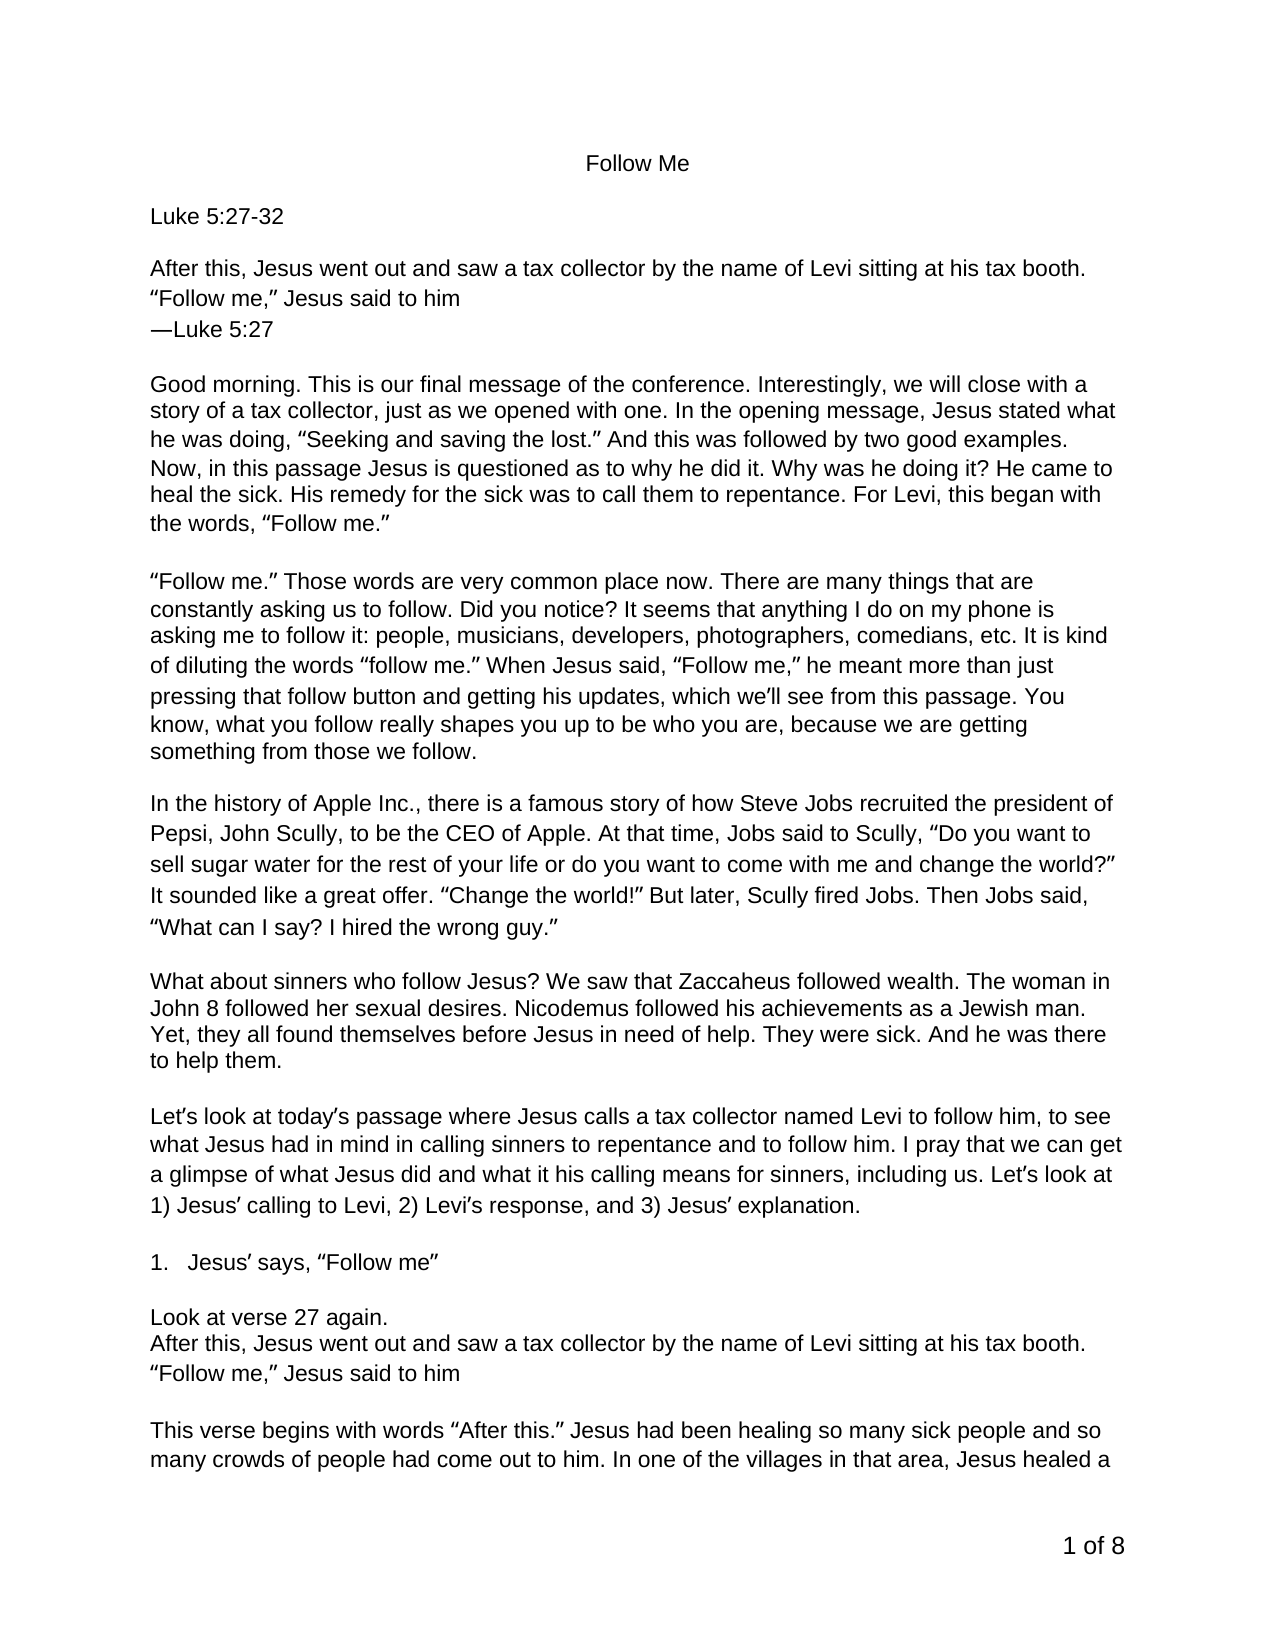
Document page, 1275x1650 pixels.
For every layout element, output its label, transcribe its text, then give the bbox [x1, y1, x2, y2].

text Luke 5:27-32 [150, 203, 1125, 229]
text Good morning. This is our final message of the conference. Interestingly, we will close with a story of a tax collector, just as we opened with one. In the opening message, Jesus stated what he was doing, “Seeking and saving the lost.” And this was followed by two good examples. Now, in this passage Jesus is questioned as to why he did it. Why was he doing it? He came to heal the sick. His remedy for the sick was to call them to repentance. For Levi, this began with the words, “Follow me.” [150, 371, 1125, 538]
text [150, 1414, 1125, 1472]
list Jesus’ says, “Follow me” [150, 1246, 1125, 1278]
text After this, Jesus went out and saw a tax collector by the name of Levi sitting at his tax booth. “Follow me,” Jesus said to him [150, 255, 1125, 313]
text —Luke 5:27 [150, 313, 1125, 344]
text Let’s look at today’s passage where Jesus calls a tax collector named Levi to follow him, to see what Jesus had in mind in calling sinners to repentance and to follow him. I pray that we can get a glimpse of what Jesus did and what it his calling means for sinners, including us. Let’s look at 1) Jesus’ calling to Levi, 2) Levi’s response, and 3) Jesus’ explanation. [150, 1100, 1125, 1220]
text Look at verse 27 again. [150, 1304, 1125, 1330]
text What about sinners who follow Jesus? We saw that Zaccaheus followed wealth. The woman in John 8 followed her sexual desires. Nicodemus followed his achievements as a Jewish man. Yet, they all found themselves before Jesus in need of help. They were sick. And he was there to help them. [150, 968, 1125, 1073]
text “Follow me.” Those words are very common place now. There are many things that are constantly asking us to follow. Did you notice? It seems that anything I do on my phone is asking me to follow it: people, musicians, developers, photographers, comedians, etc. It is kind of diluting the words “follow me.” When Jesus said, “Follow me,” he meant more than just pressing that follow button and getting his updates, which we’ll see from this passage. You know, what you follow really shapes you up to be who you are, because we are getting something from those we follow. [150, 565, 1125, 764]
text In the history of Apple Inc., there is a famous story of how Steve Jobs recruited the president of Pepsi, John Scully, to be the CEO of Apple. At that time, Jobs said to Scully, “Do you want to sell sugar water for the rest of your life or do you want to come with me and change the world?” It sounded like a great offer. “Change the world!” But later, Scully fired Jobs. Then Jobs said, “What can I say? I hired the wrong guy.” [150, 790, 1125, 942]
text After this, Jesus went out and saw a tax collector by the name of Levi sitting at his tax booth. “Follow me,” Jesus said to him [150, 1330, 1125, 1388]
text Follow Me [150, 150, 1125, 176]
